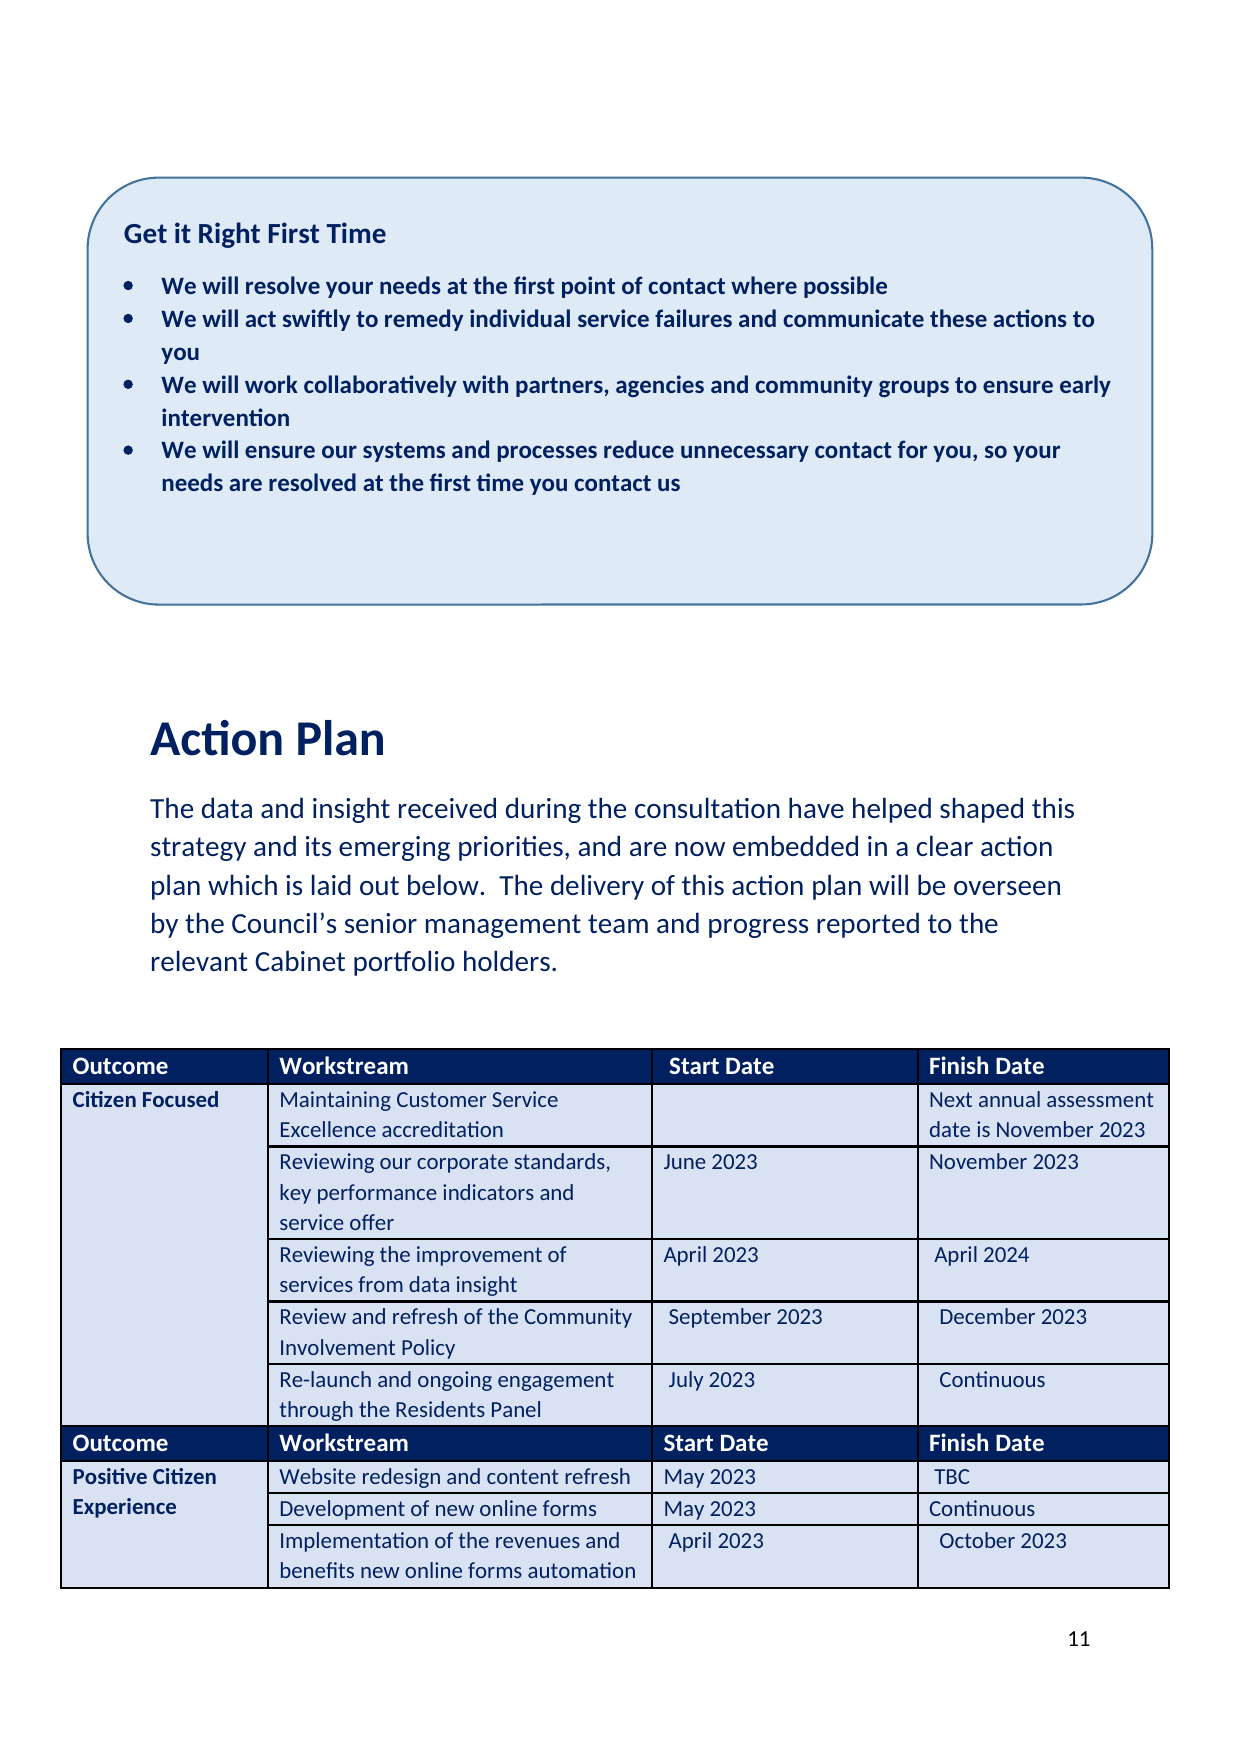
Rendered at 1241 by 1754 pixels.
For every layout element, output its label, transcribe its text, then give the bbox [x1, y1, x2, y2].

table_header Finish Date [919, 1050, 1168, 1083]
table_cell Review and refresh of the Community Involvement Policy [269, 1303, 651, 1363]
table_cell Outcome [62, 1427, 267, 1460]
table_cell Reviewing the improvement of services from data insight [269, 1240, 651, 1300]
table_cell [653, 1085, 917, 1145]
table_cell April 2023 [653, 1526, 917, 1587]
table_cell Re-launch and ongoing engagement through the Residents Panel [269, 1365, 651, 1425]
table_cell July 2023 [653, 1365, 917, 1425]
table_cell May 2023 [653, 1494, 917, 1524]
table_cell April 2024 [919, 1240, 1168, 1300]
table_cell June 2023 [653, 1148, 917, 1238]
table_cell November 2023 [919, 1148, 1168, 1238]
table_cell Positive Citizen Experience [62, 1462, 267, 1587]
table_cell Maintaining Customer Service Excellence accreditation [269, 1085, 651, 1145]
table_cell Citizen Focused [62, 1085, 267, 1425]
table_cell Development of new online forms [269, 1494, 651, 1524]
table_cell Next annual assessment date is November 2023 [919, 1085, 1168, 1145]
table_cell Reviewing our corporate standards, key performance indicators and service offer [269, 1148, 651, 1238]
table_header Workstream [269, 1050, 651, 1083]
table_header Start Date [653, 1050, 917, 1083]
table_cell September 2023 [653, 1303, 917, 1363]
table_cell April 2023 [653, 1240, 917, 1300]
table_cell Workstream [269, 1427, 651, 1460]
table_cell Continuous [919, 1494, 1168, 1524]
table_cell TBC [919, 1462, 1168, 1492]
table_cell Website redesign and content refresh [269, 1462, 651, 1492]
table_cell December 2023 [919, 1303, 1168, 1363]
text The data and insight received during the consultation have helped shaped this strategy and its emerging priorities, and are now embedded in a clear action plan which is laid out below. The delivery of this action plan will be overseen by the Council’s senior management team and progress reported to the relevant Cabinet portfolio holders. [150, 790, 1090, 979]
table_cell May 2023 [653, 1462, 917, 1492]
table_cell Finish Date [919, 1427, 1168, 1460]
table_cell Continuous [919, 1365, 1168, 1425]
text Action Plan [150, 707, 1090, 768]
table_header Outcome [62, 1050, 267, 1083]
table_cell Start Date [653, 1427, 917, 1460]
table_cell October 2023 [919, 1526, 1168, 1587]
table_cell Implementation of the revenues and benefits new online forms automation [269, 1526, 651, 1587]
